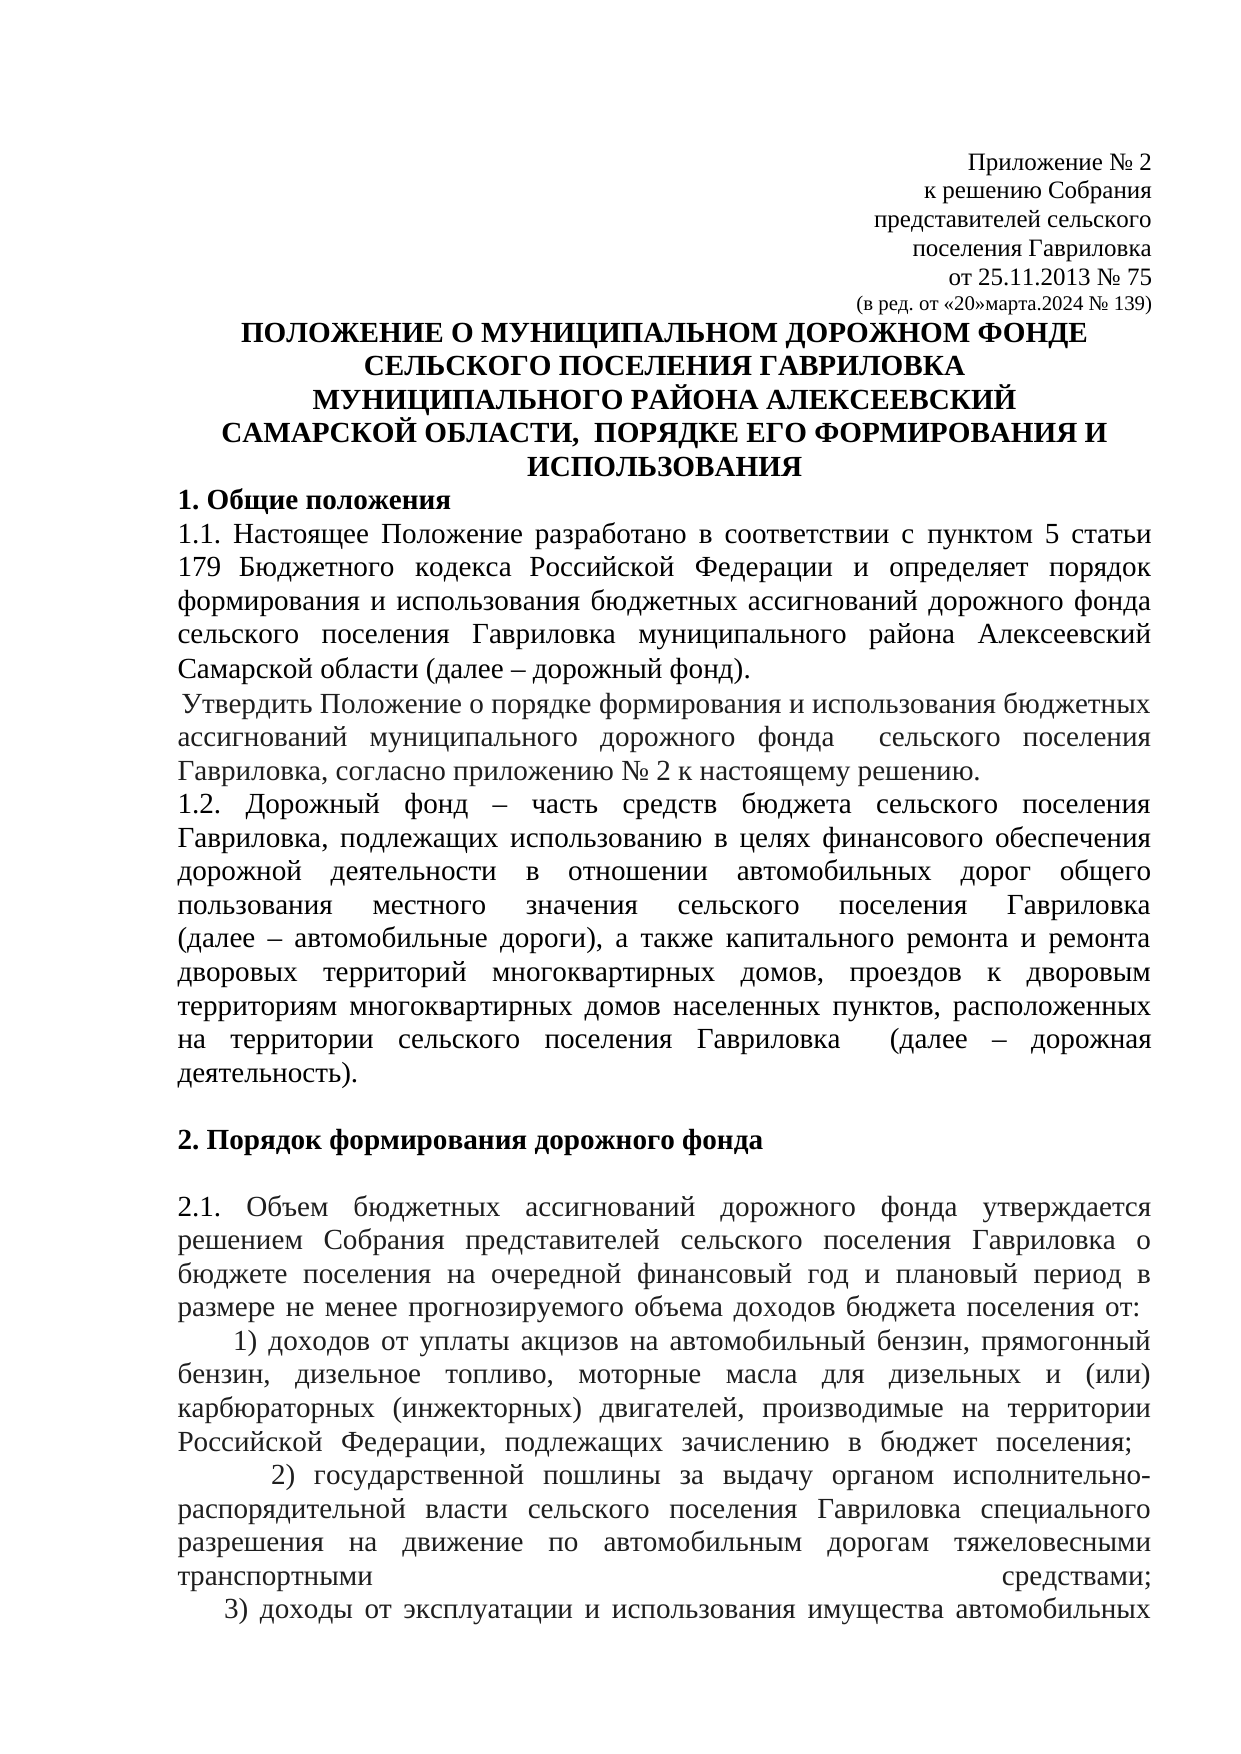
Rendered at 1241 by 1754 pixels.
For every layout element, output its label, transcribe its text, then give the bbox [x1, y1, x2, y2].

text 1.2. Дорожный фонд – часть средств бюджета сельского поселения Гавриловка, подлежащих использованию в целях финансового обеспечения дорожной деятельности в отношении автомобильных дорог общего пользования местного значения сельского поселения Гавриловка (далее – автомобильные дороги), а также капитального ремонта и ремонта дворовых территорий многоквартирных домов, проездов к дворовым территориям многоквартирных домов населенных пунктов, расположенных на территории сельского поселения Гавриловка (далее – дорожная деятельность). [177, 786, 1152, 1088]
text к решению Собрания представителей сельского поселения Гавриловка [827, 176, 1152, 262]
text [177, 1189, 1152, 1625]
text 1.1. Настоящее Положение разработано в соответствии с пунктом 5 статьи 179 Бюджетного кодекса Российской Федерации и определяет порядок формирования и использования бюджетных ассигнований дорожного фонда сельского поселения Гавриловка муниципального района Алексеевский Самарской области (далее – дорожный фонд). [177, 516, 1152, 686]
text ПОЛОЖЕНИЕ О МУНИЦИПАЛЬНОМ ДОРОЖНОМ ФОНДЕ СЕЛЬСКОГО ПОСЕЛЕНИЯ ГАВРИЛОВКА [177, 315, 1152, 382]
text САМАРСКОЙ ОБЛАСТИ, ПОРЯДКЕ ЕГО ФОРМИРОВАНИЯ И ИСПОЛЬЗОВАНИЯ [177, 415, 1152, 482]
text Приложение № 2 [177, 147, 1152, 176]
text МУНИЦИПАЛЬНОГО РАЙОНА АЛЕКСЕЕВСКИЙ [177, 382, 1152, 415]
text от 25.11.2013 № 75 [827, 262, 1152, 291]
text 1. Общие положения [177, 482, 1152, 516]
text (в ред. от «20»марта.2024 № 139) [827, 291, 1152, 315]
text 2. Порядок формирования дорожного фонда [177, 1122, 1152, 1155]
text Утвердить Положение о порядке формирования и использования бюджетных ассигнований муниципального дорожного фонда сельского поселения Гавриловка, согласно приложению № 2 к настоящему решению. [177, 686, 1152, 786]
